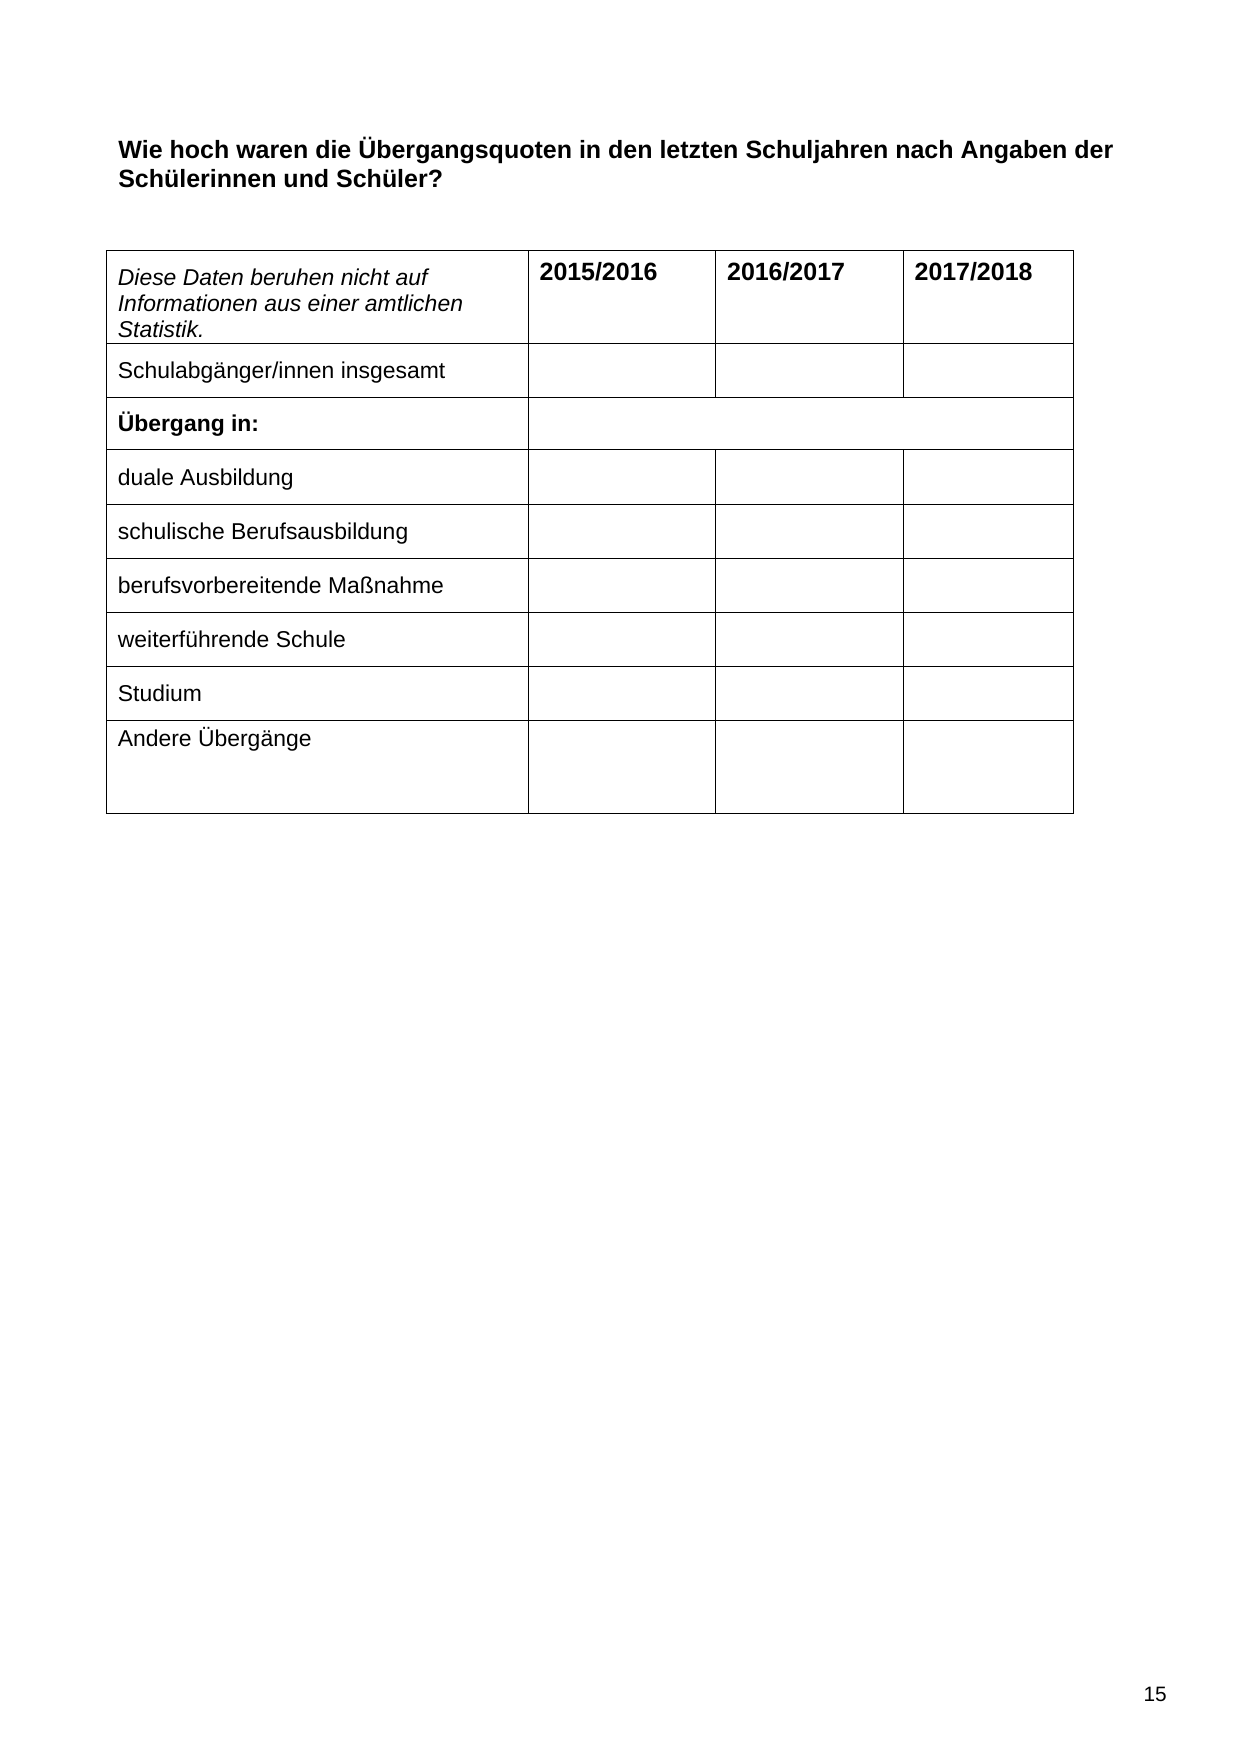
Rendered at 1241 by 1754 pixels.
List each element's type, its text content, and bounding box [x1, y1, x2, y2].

table_cell [904, 721, 1073, 813]
table_cell [904, 450, 1073, 503]
table_header 2015/2016 [529, 251, 715, 343]
table_header 2016/2017 [716, 251, 903, 343]
table_cell [716, 450, 903, 503]
table_cell Studium [107, 667, 528, 720]
table_cell berufsvorbereitende Maßnahme [107, 559, 528, 612]
table_header 2017/2018 [904, 251, 1073, 343]
text Wie hoch waren die Übergangsquoten in den letzten Schuljahren nach Angaben der Schülerinnen und Schüler? [118, 135, 1166, 193]
table_cell [716, 505, 903, 558]
table_cell [904, 505, 1073, 558]
table_header Diese Daten beruhen nicht auf Informationen aus einer amtlichen Statistik. [107, 251, 528, 343]
table_cell schulische Berufsausbildung [107, 505, 528, 558]
table_cell [529, 450, 715, 503]
table_cell Schulabgänger/innen insgesamt [107, 344, 528, 397]
table_cell weiterführende Schule [107, 613, 528, 666]
table_cell [904, 613, 1073, 666]
table_cell [529, 398, 1073, 449]
table_cell [904, 344, 1073, 397]
table_cell duale Ausbildung [107, 450, 528, 503]
table_cell [529, 721, 715, 813]
table_cell [529, 613, 715, 666]
table_cell [529, 559, 715, 612]
table_cell [904, 667, 1073, 720]
table_cell [716, 667, 903, 720]
table_cell [529, 667, 715, 720]
table_cell [529, 505, 715, 558]
table_cell [716, 344, 903, 397]
table_cell Andere Übergänge [107, 721, 528, 813]
table_cell [716, 721, 903, 813]
table_cell Übergang in: [107, 398, 528, 449]
table_cell [716, 559, 903, 612]
table_cell [716, 613, 903, 666]
table_cell [529, 344, 715, 397]
table_cell [904, 559, 1073, 612]
